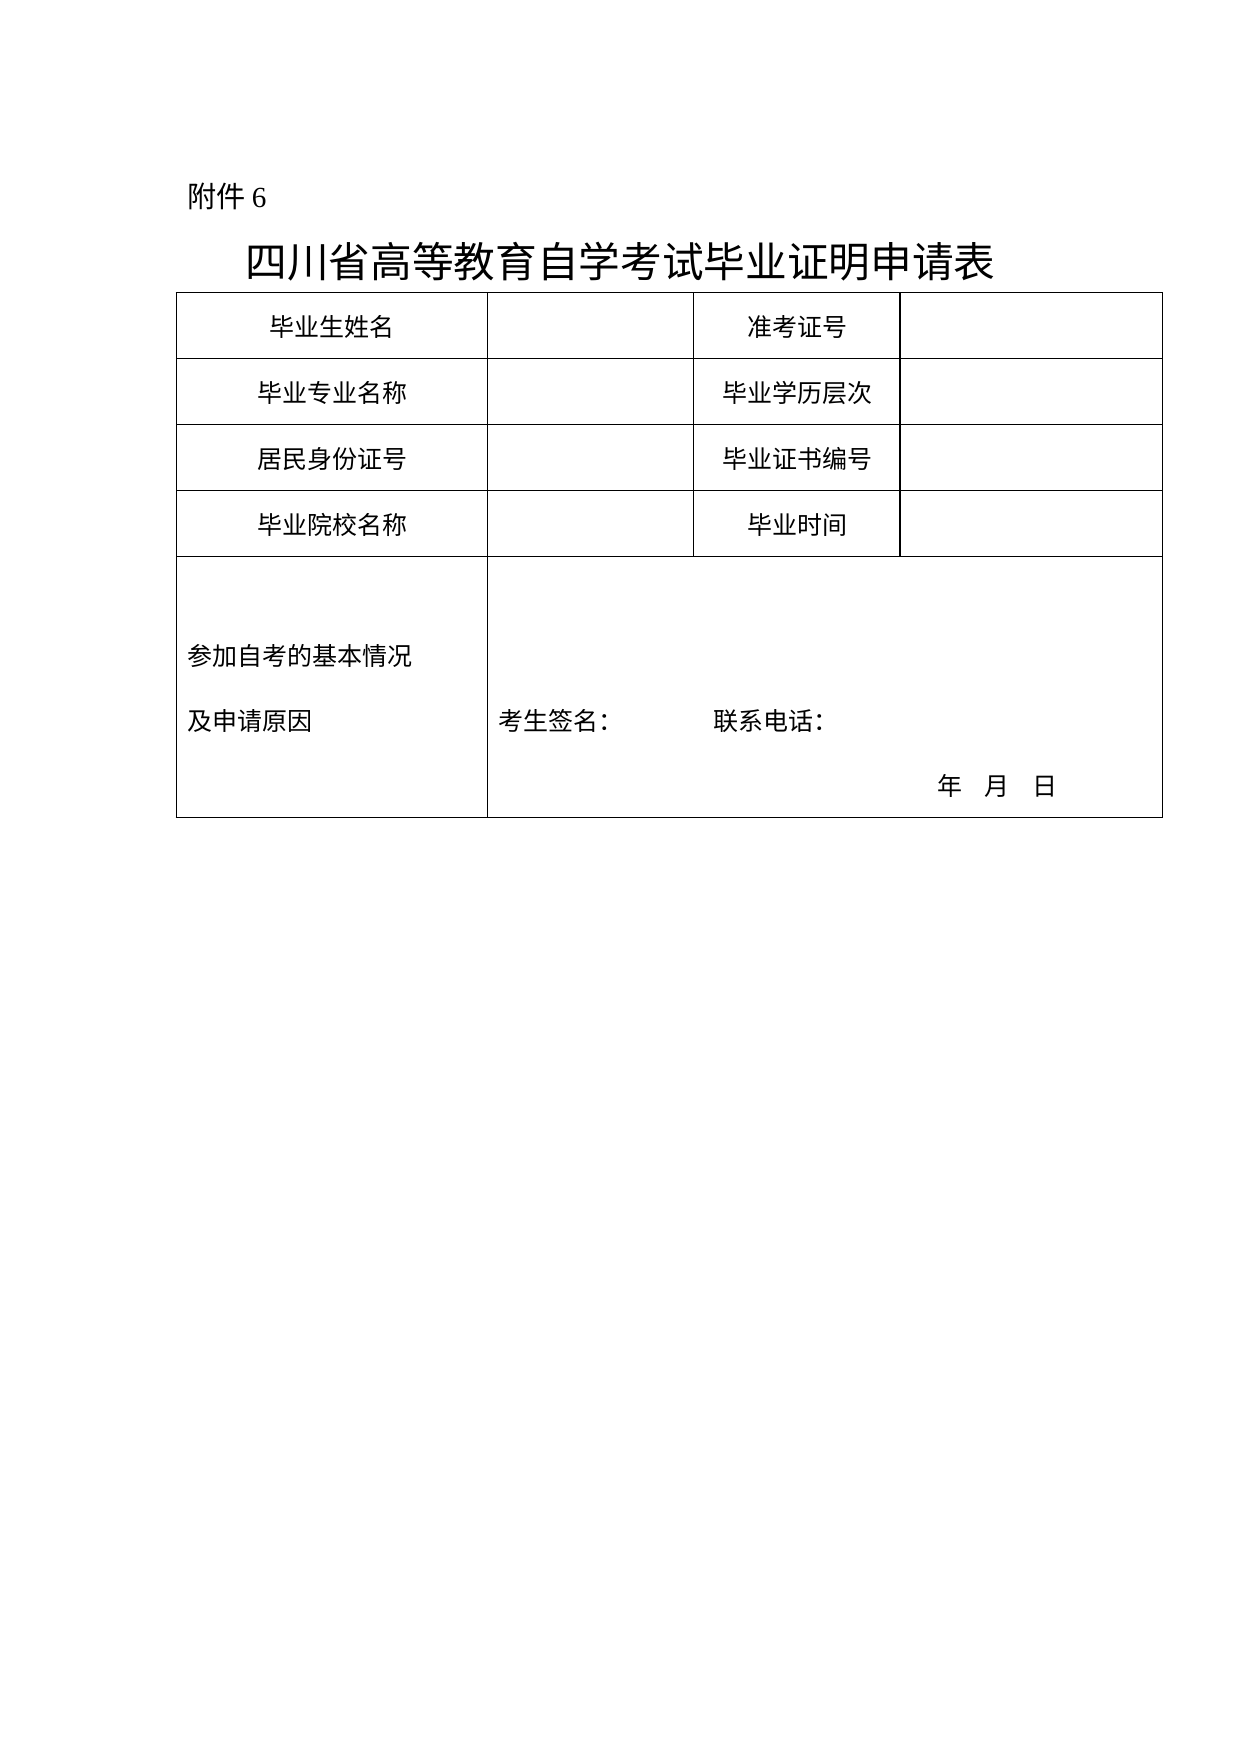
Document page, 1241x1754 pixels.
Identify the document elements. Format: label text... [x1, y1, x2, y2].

table_cell 毕业院校名称 [177, 491, 487, 556]
table_cell 居民身份证号 [177, 425, 487, 490]
table_cell 考生签名： 联系电话： 年 月 日 [488, 557, 1162, 817]
table_cell [488, 359, 693, 424]
text 四川省高等教育自学考试毕业证明申请表 [187, 227, 1053, 292]
table_header 准考证号 [694, 293, 899, 358]
table_header [901, 293, 1162, 358]
table_cell 毕业专业名称 [177, 359, 487, 424]
table_cell [488, 425, 693, 490]
table_header [488, 293, 693, 358]
table_cell 毕业证书编号 [694, 425, 899, 490]
table_header 毕业生姓名 [177, 293, 487, 358]
table_cell 毕业时间 [694, 491, 899, 556]
table_cell [901, 491, 1162, 556]
table_cell [901, 359, 1162, 424]
table_cell 参加自考的基本情况 及申请原因 [177, 557, 487, 817]
table_cell [901, 425, 1162, 490]
table_cell [488, 491, 693, 556]
table_cell 毕业学历层次 [694, 359, 899, 424]
text 附件6 [187, 162, 1053, 227]
